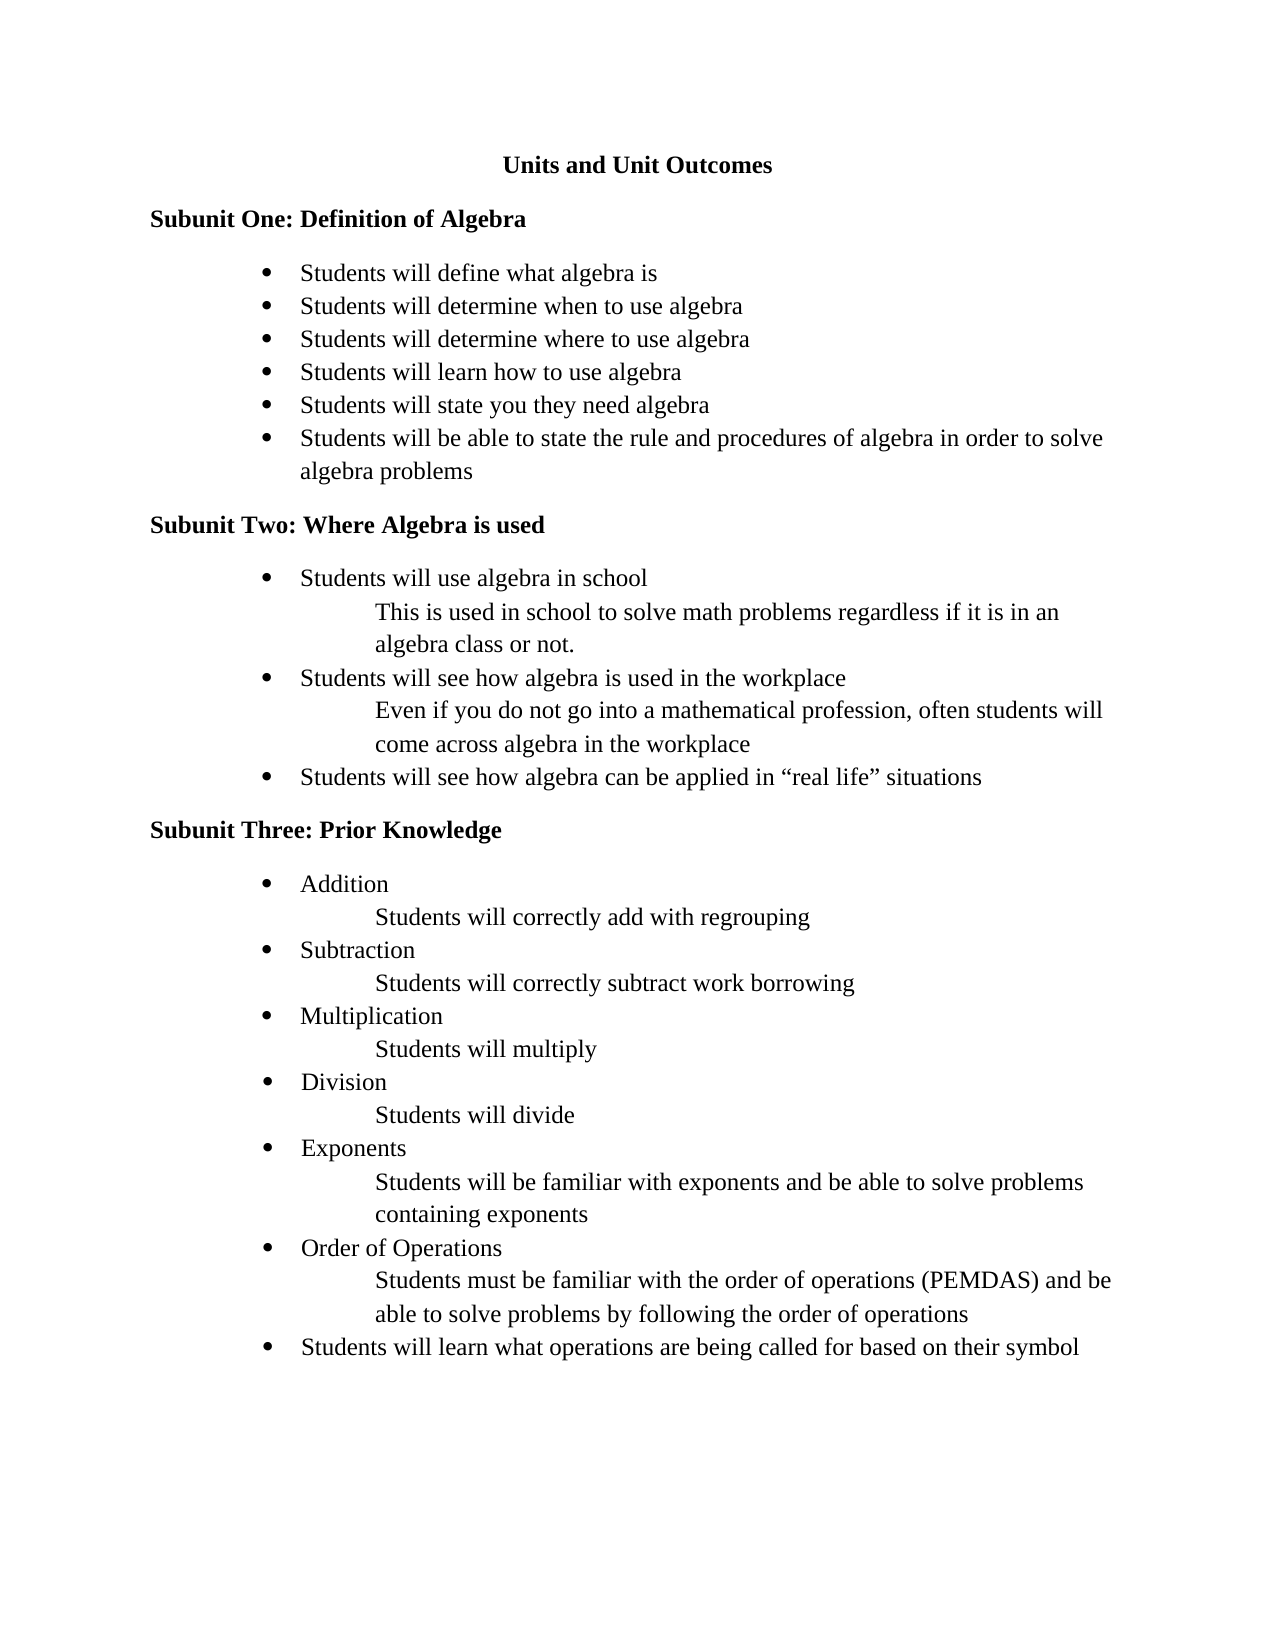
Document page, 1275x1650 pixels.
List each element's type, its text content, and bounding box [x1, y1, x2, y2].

list Students will use algebra in school [262, 563, 1125, 592]
list Order of Operations [263, 1233, 1125, 1261]
list Students will divide [375, 1101, 1125, 1129]
list Students will correctly add with regrouping [375, 902, 1125, 931]
list Students will see how algebra is used in the workplace [262, 663, 1125, 691]
list Students will state you they need algebra [262, 390, 1125, 418]
list Students will determine when to use algebra [262, 291, 1125, 319]
list Students must be familiar with the order of operations (PEMDAS) and be able to solve problems by following the order of operations [375, 1266, 1125, 1327]
list This is used in school to solve math problems regardless if it is in an algebra class or not. [375, 597, 1125, 658]
list Students will see how algebra can be applied in “real life” situations [262, 762, 1125, 790]
text Units and Unit Outcomes [150, 150, 1125, 179]
list Students will define what algebra is [262, 258, 1125, 286]
list Students will learn how to use algebra [262, 357, 1125, 386]
list Even if you do not go into a mathematical profession, often students will come across algebra in the workplace [375, 696, 1125, 757]
list Subtraction Students will correctly subtract work borrowing [262, 935, 1125, 997]
list Students will multiply [375, 1034, 1125, 1063]
list Students will be familiar with exponents and be able to solve problems containing exponents [375, 1167, 1125, 1228]
list Division [263, 1067, 1125, 1096]
list Students will determine where to use algebra [262, 324, 1125, 352]
list Students will be able to state the rule and procedures of algebra in order to solve algebra problems [262, 423, 1125, 484]
list Multiplication [262, 1001, 1125, 1030]
text Subunit One: Definition of Algebra [150, 204, 1125, 233]
list Addition [262, 869, 1125, 898]
text Subunit Two: Where Algebra is used [150, 510, 1125, 538]
list Students will learn what operations are being called for based on their symbol [263, 1332, 1125, 1360]
list Exponents [263, 1133, 1125, 1162]
text Subunit Three: Prior Knowledge [150, 816, 1125, 844]
